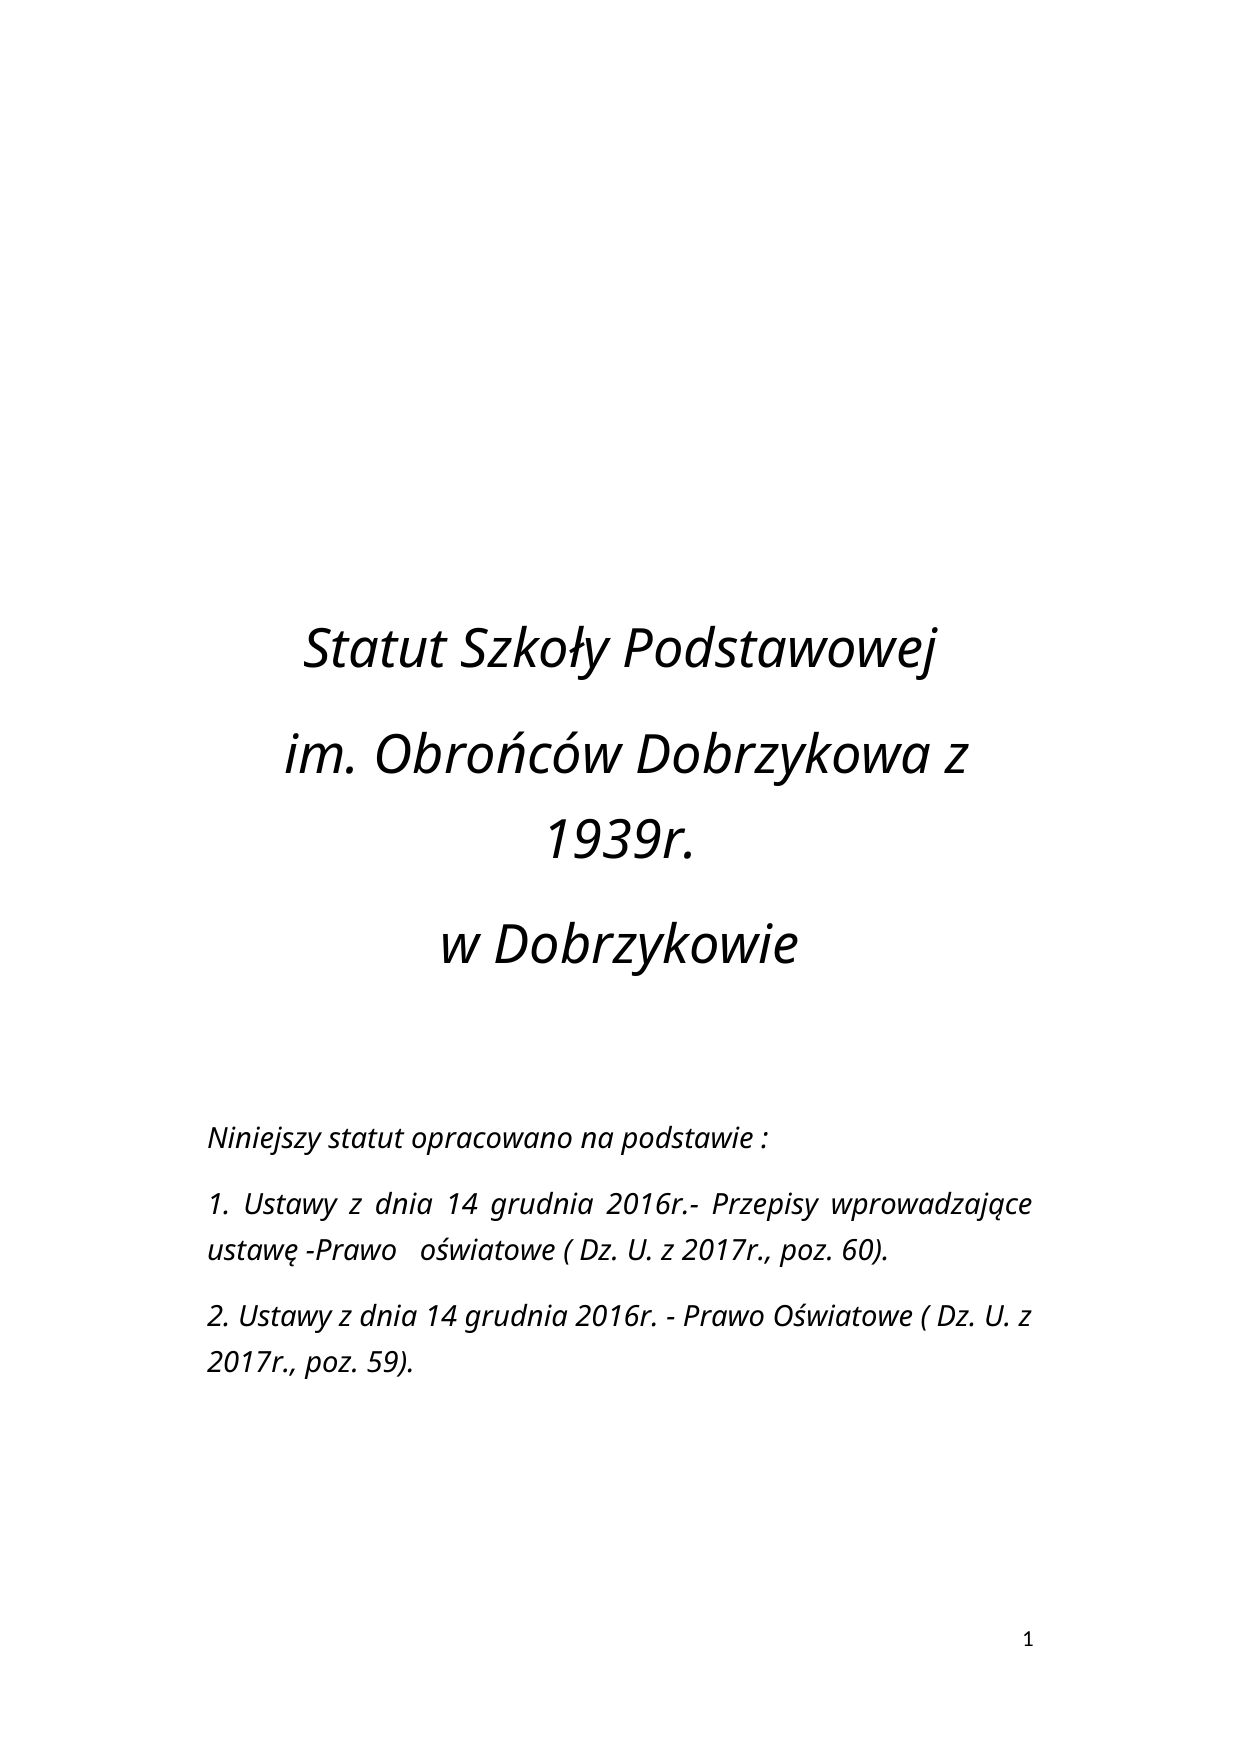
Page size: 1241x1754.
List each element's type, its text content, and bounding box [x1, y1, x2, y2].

text 2. Ustawy z dnia 14 grudnia 2016r. - Prawo Oświatowe ( Dz. U. z 2017r., poz. 59). [207, 1296, 1033, 1381]
text Statut Szkoły Podstawowej [207, 610, 1033, 683]
text Niniejszy statut opracowano na podstawie : [207, 1117, 1033, 1157]
text im. Obrońców Dobrzykowa z 1939r. [207, 715, 1033, 874]
text w Dobrzykowie [207, 906, 1033, 979]
text 1. Ustawy z dnia 14 grudnia 2016r.- Przepisy wprowadzające ustawę -Prawo oświatowe ( Dz. U. z 2017r., poz. 60). [207, 1183, 1033, 1269]
